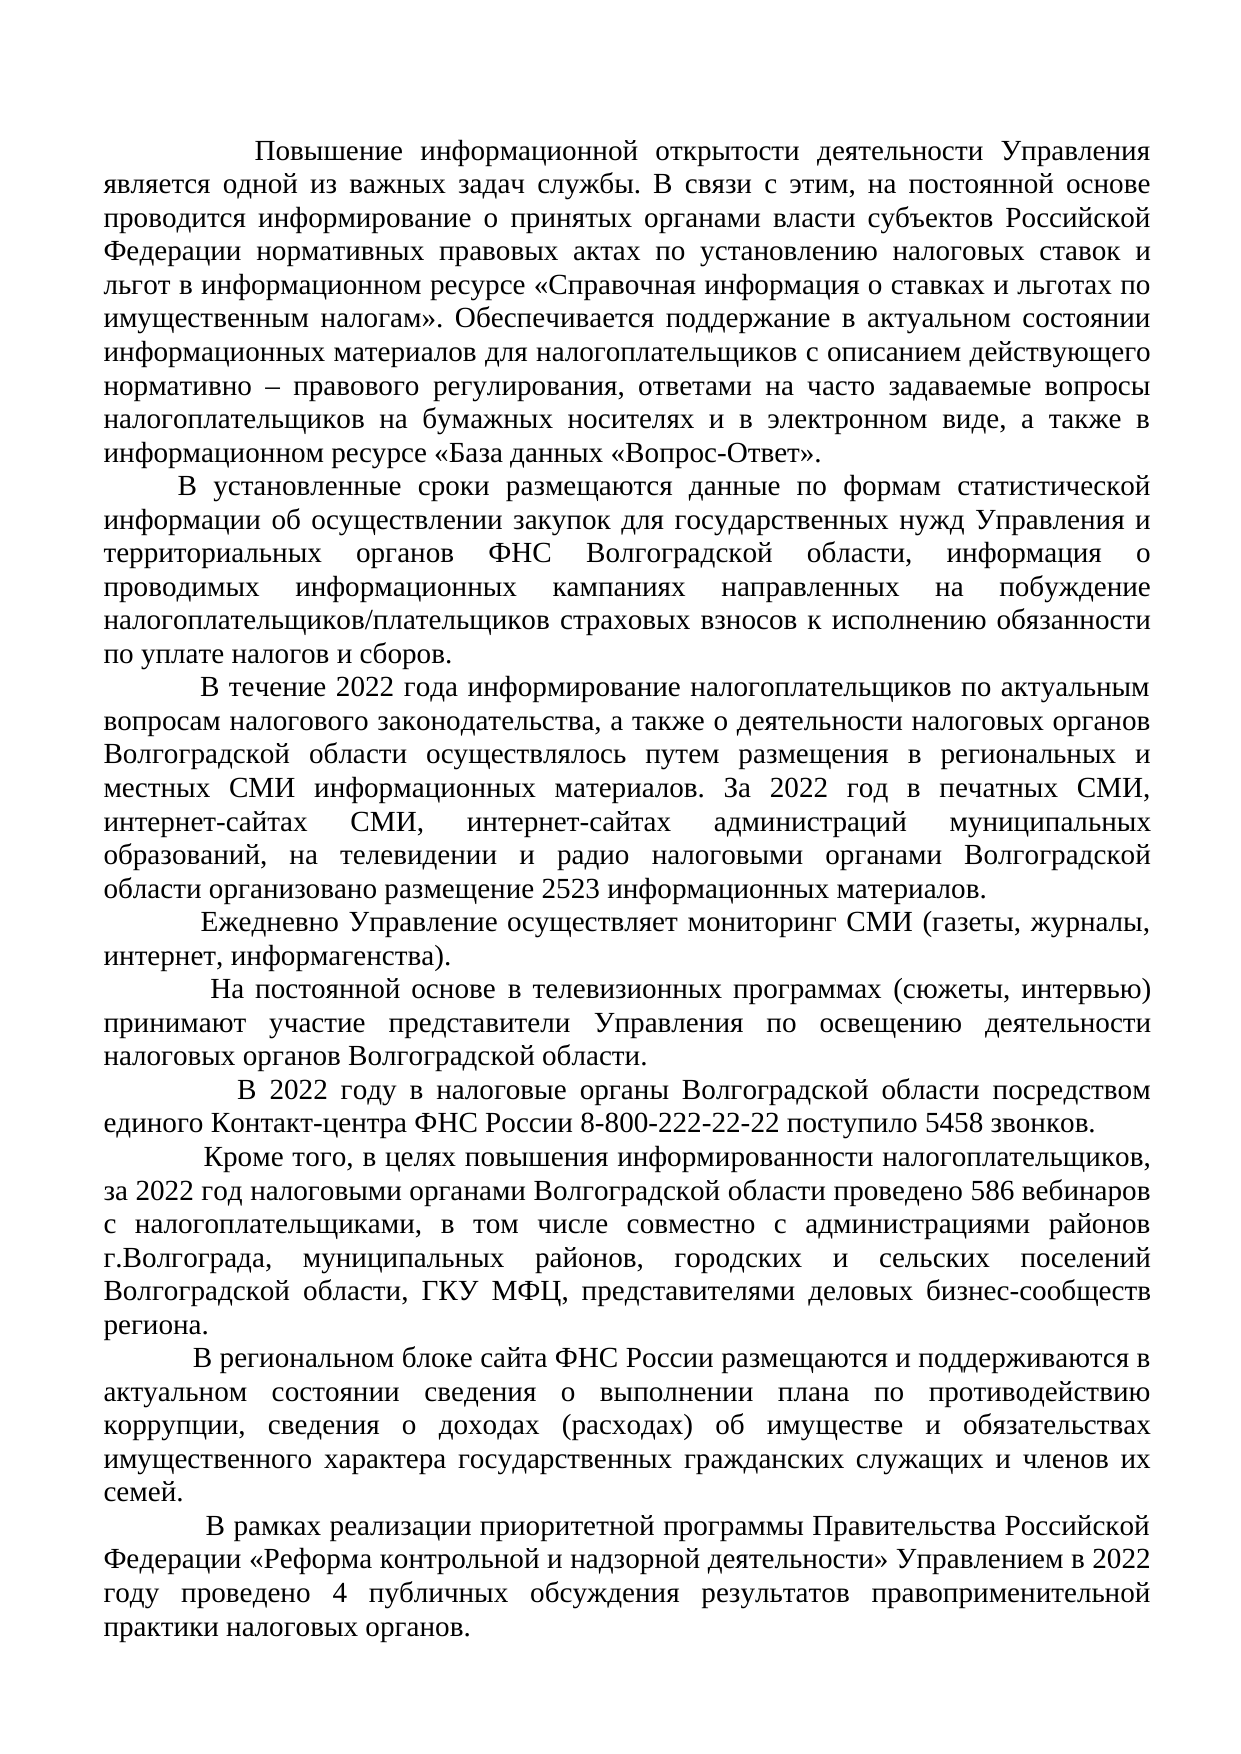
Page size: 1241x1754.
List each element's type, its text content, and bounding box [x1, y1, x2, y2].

text В региональном блоке сайта ФНС России размещаются и поддерживаются в актуальном состоянии сведения о выполнении плана по противодействию коррупции, сведения о доходах (расходах) об имуществе и обязательствах имущественного характера государственных гражданских служащих и членов их семей. [103, 1340, 1152, 1508]
text Повышение информационной открытости деятельности Управления является одной из важных задач службы. В связи с этим, на постоянной основе проводится информирование о принятых органами власти субъектов Российской Федерации нормативных правовых актах по установлению налоговых ставок и льгот в информационном ресурсе «Справочная информация о ставках и льготах по имущественным налогам». Обеспечивается поддержание в актуальном состоянии информационных материалов для налогоплательщиков с описанием действующего нормативно – правового регулирования, ответами на часто задаваемые вопросы налогоплательщиков на бумажных носителях и в электронном виде, а также в информационном ресурсе «База данных «Вопрос-Ответ». [103, 133, 1152, 468]
text В рамках реализации приоритетной программы Правительства Российской Федерации «Реформа контрольной и надзорной деятельности» Управлением в 2022 году проведено 4 публичных обсуждения результатов правоприменительной практики налоговых органов. [103, 1508, 1152, 1642]
text На постоянной основе в телевизионных программах (сюжеты, интервью) принимают участие представители Управления по освещению деятельности налоговых органов Волгоградской области. [103, 971, 1152, 1072]
text В установленные сроки размещаются данные по формам статистической информации об осуществлении закупок для государственных нужд Управления и территориальных органов ФНС Волгоградской области, информация о проводимых информационных кампаниях направленных на побуждение налогоплательщиков/плательщиков страховых взносов к исполнению обязанности по уплате налогов и сборов. [103, 468, 1152, 669]
text Кроме того, в целях повышения информированности налогоплательщиков, за 2022 год налоговыми органами Волгоградской области проведено 586 вебинаров с налогоплательщиками, в том числе совместно с администрациями районов г.Волгограда, муниципальных районов, городских и сельских поселений Волгоградской области, ГКУ МФЦ, представителями деловых бизнес-сообществ региона. [103, 1139, 1152, 1340]
text В течение 2022 года информирование налогоплательщиков по актуальным вопросам налогового законодательства, а также о деятельности налоговых органов Волгоградской области осуществлялось путем размещения в региональных и местных СМИ информационных материалов. За 2022 год в печатных СМИ, интернет-сайтах СМИ, интернет-сайтах администраций муниципальных образований, на телевидении и радио налоговыми органами Волгоградской области организовано размещение 2523 информационных материалов. [103, 669, 1152, 904]
text Ежедневно Управление осуществляет мониторинг СМИ (газеты, журналы, интернет, информагенства). [103, 904, 1152, 971]
text В 2022 году в налоговые органы Волгоградской области посредством единого Контакт-центра ФНС России 8-800-222-22-22 поступило 5458 звонков. [103, 1072, 1152, 1139]
